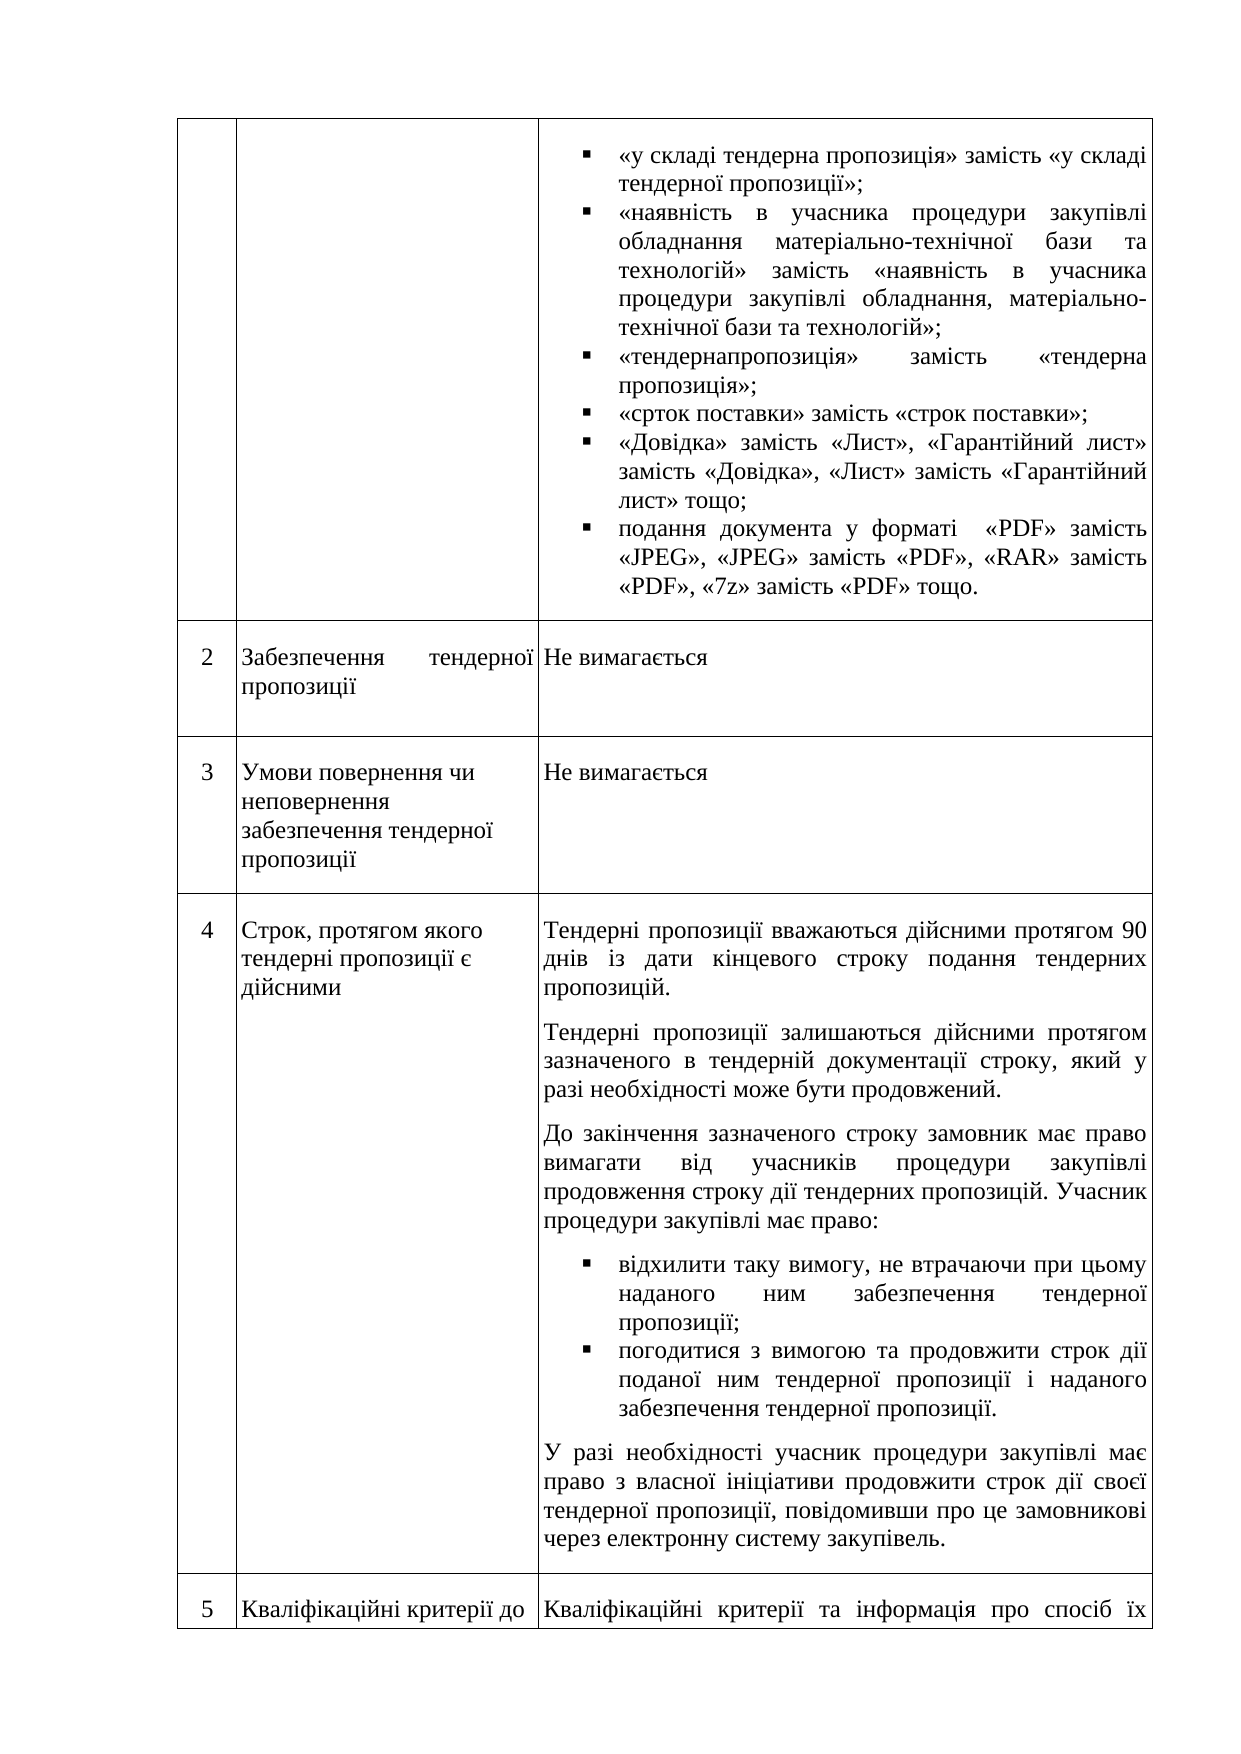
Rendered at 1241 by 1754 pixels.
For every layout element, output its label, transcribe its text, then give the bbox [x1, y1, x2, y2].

table_cell Строк, протягом якого тендерні пропозиції є дійсними [237, 894, 538, 1573]
table_cell 3 [178, 737, 236, 893]
table_cell Умови повернення чи неповернення забезпечення тендерної пропозиції [237, 737, 538, 893]
table_cell Забезпечення тендерної пропозиції [237, 621, 538, 736]
table_cell 4 [178, 894, 236, 1573]
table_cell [539, 1574, 1152, 1628]
table_cell 1 [178, 119, 236, 620]
table_cell 5 [178, 1574, 236, 1628]
table_cell 2 [178, 621, 236, 736]
table_cell Тендерні пропозиції вважаються дійсними протягом 90 днів із дати кінцевого строку подання тендерних пропозицій. Тендерні пропозиції залишаються дійсними протягом зазначеного в тендерній документації строку, який у разі необхідності може бути продовжений. До закінчення зазначеного строку замовник має право вимагати від учасників процедури закупівлі продовження строку дії тендерних пропозицій. Учасник процедури закупівлі має право: відхилити таку вимогу, не втрачаючи при цьому наданого ним забезпечення тендерної пропозиції; погодитися з вимогою та продовжити строк дії поданої ним тендерної пропозиції і наданого забезпечення тендерної пропозиції. У разі необхідності учасник процедури закупівлі має право з власної ініціативи продовжити строк дії своєї тендерної пропозиції, повідомивши про це замовникові через електронну систему закупівель. [539, 894, 1152, 1573]
table_cell Не вимагається [539, 621, 1152, 736]
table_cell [237, 1574, 538, 1628]
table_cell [237, 119, 538, 620]
table_cell Не вимагається [539, 737, 1152, 893]
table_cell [539, 119, 1152, 620]
